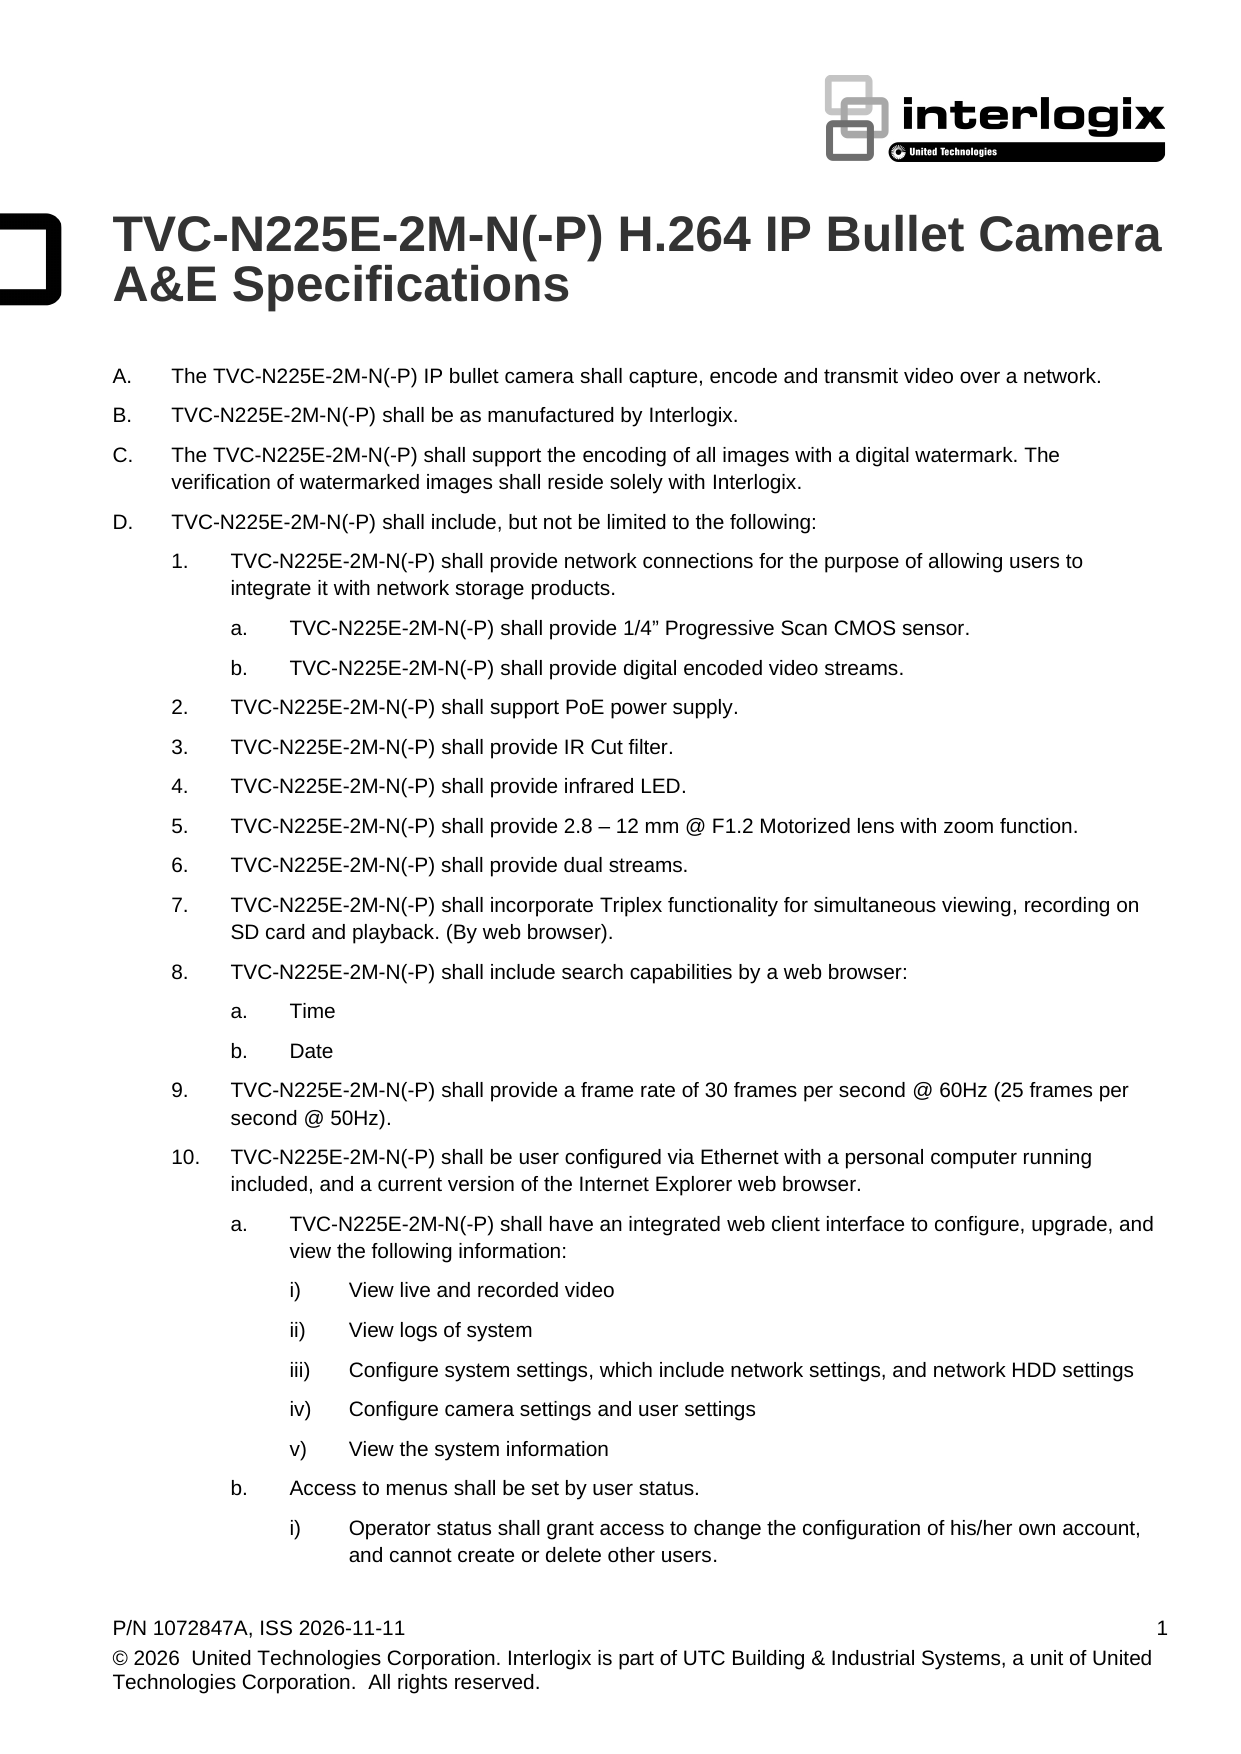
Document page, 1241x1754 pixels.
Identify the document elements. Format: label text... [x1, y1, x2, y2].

subtitle TVC-N225E-2M-N(-P) shall provide network connections for the purpose of allowing users to integrate it with network storage products. [171, 547, 1165, 601]
subtitle TVC-N225E-2M-N(-P) shall have an integrated web client interface to configure, upgrade, and view the following information: [230, 1209, 1165, 1264]
picture [0, 210, 62, 309]
subtitle Time [230, 997, 1165, 1024]
text TVC-N225E-2M-N(-P) H.264 IP Bullet Camera A&E Specifications [112, 212, 1165, 312]
subtitle View logs of system [289, 1316, 1165, 1343]
subtitle View live and recorded video [289, 1276, 1165, 1303]
subtitle TVC-N225E-2M-N(-P) shall include search capabilities by a web browser: [171, 957, 1165, 984]
subtitle TVC-N225E-2M-N(-P) shall be as manufactured by Interlogix. [112, 401, 1165, 428]
subtitle TVC-N225E-2M-N(-P) shall provide IR Cut filter. [171, 732, 1165, 759]
subtitle Configure camera settings and user settings [289, 1395, 1165, 1422]
subtitle The TVC-N225E-2M-N(-P) shall support the encoding of all images with a digital watermark. The verification of watermarked images shall reside solely with Interlogix. [112, 441, 1165, 495]
subtitle Date [230, 1037, 1165, 1064]
subtitle View the system information [289, 1434, 1165, 1462]
subtitle TVC-N225E-2M-N(-P) shall be user configured via Ethernet with a personal computer running included, and a current version of the Internet Explorer web browser. [171, 1143, 1165, 1197]
subtitle Operator status shall grant access to change the configuration of his/her own account, and cannot create or delete other users. [289, 1514, 1165, 1568]
subtitle TVC-N225E-2M-N(-P) shall provide 1/4” Progressive Scan CMOS sensor. [230, 614, 1165, 641]
subtitle TVC-N225E-2M-N(-P) shall incorporate Triplex functionality for simultaneous viewing, recording on SD card and playback. (By web browser). [171, 891, 1165, 945]
picture [824, 75, 1166, 162]
subtitle TVC-N225E-2M-N(-P) shall provide dual streams. [171, 851, 1165, 878]
subtitle TVC-N225E-2M-N(-P) shall provide a frame rate of 30 frames per second @ 60Hz (25 frames per second @ 50Hz). [171, 1076, 1165, 1130]
subtitle The TVC-N225E-2M-N(-P) IP bullet camera shall capture, encode and transmit video over a network. [112, 362, 1165, 389]
subtitle TVC-N225E-2M-N(-P) shall provide infrared LED. [171, 772, 1165, 799]
subtitle TVC-N225E-2M-N(-P) shall provide digital encoded video streams. [230, 653, 1165, 680]
subtitle TVC-N225E-2M-N(-P) shall support PoE power supply. [171, 693, 1165, 720]
subtitle TVC-N225E-2M-N(-P) shall include, but not be limited to the following: [112, 507, 1165, 534]
subtitle Configure system settings, which include network settings, and network HDD settings [289, 1355, 1165, 1382]
subtitle TVC-N225E-2M-N(-P) shall provide 2.8 – 12 mm @ F1.2 Motorized lens with zoom function. [171, 812, 1165, 839]
subtitle Access to menus shall be set by user status. [230, 1474, 1165, 1501]
